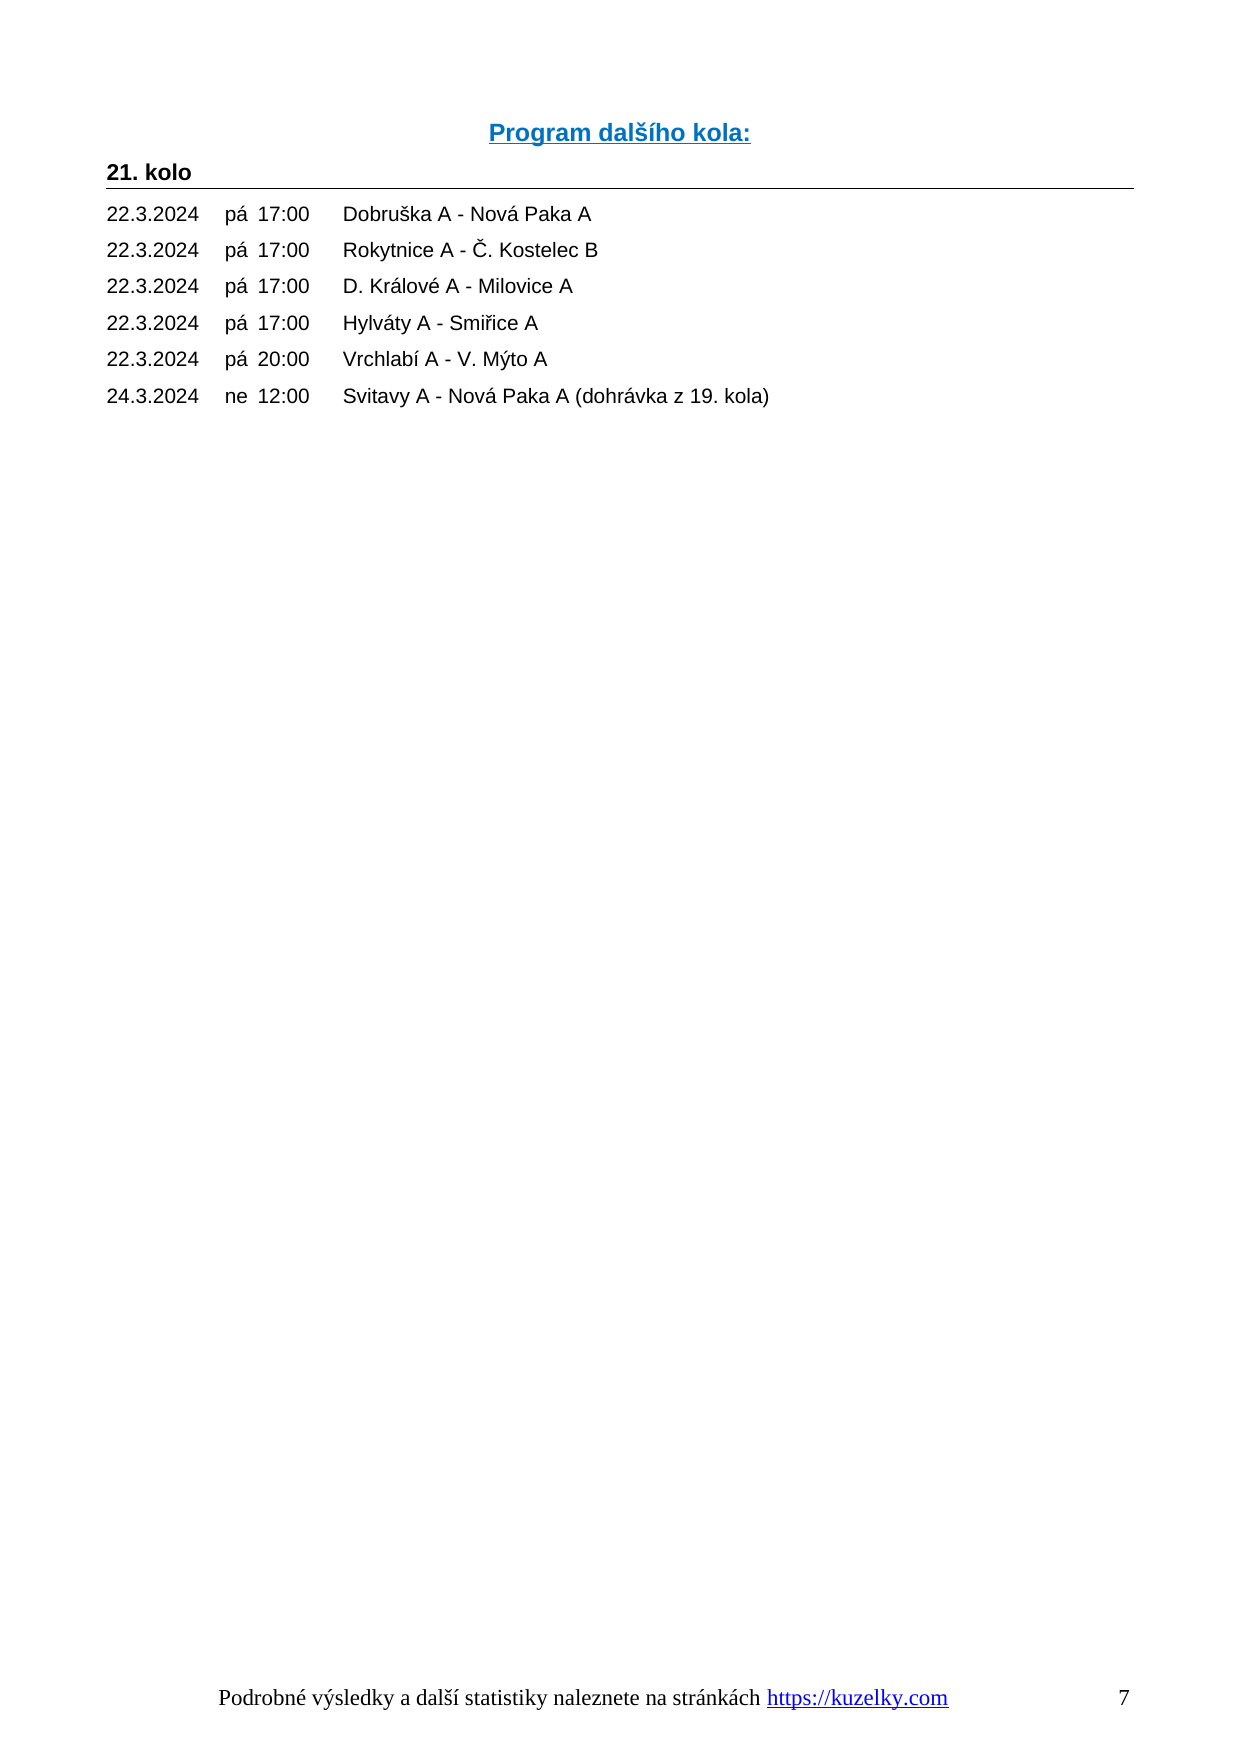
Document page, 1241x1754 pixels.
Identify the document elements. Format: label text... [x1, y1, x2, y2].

text 22.3.2024 pá 17:00 Dobruška A - Nová Paka A [106, 201, 1134, 225]
text 24.3.2024 ne 12:00 Svitavy A - Nová Paka A (dohrávka z 19. kola) [106, 384, 1134, 408]
text 22.3.2024 pá 17:00 D. Králové A - Milovice A [106, 274, 1134, 298]
text 22.3.2024 pá 17:00 Rokytnice A - Č. Kostelec B [106, 238, 1134, 262]
text 22.3.2024 pá 17:00 Hylváty A - Smiřice A [106, 311, 1134, 335]
text 21. kolo [106, 159, 1134, 188]
text Program dalšího kola: [94, 118, 1145, 147]
text 22.3.2024 pá 20:00 Vrchlabí A - V. Mýto A [106, 347, 1134, 371]
